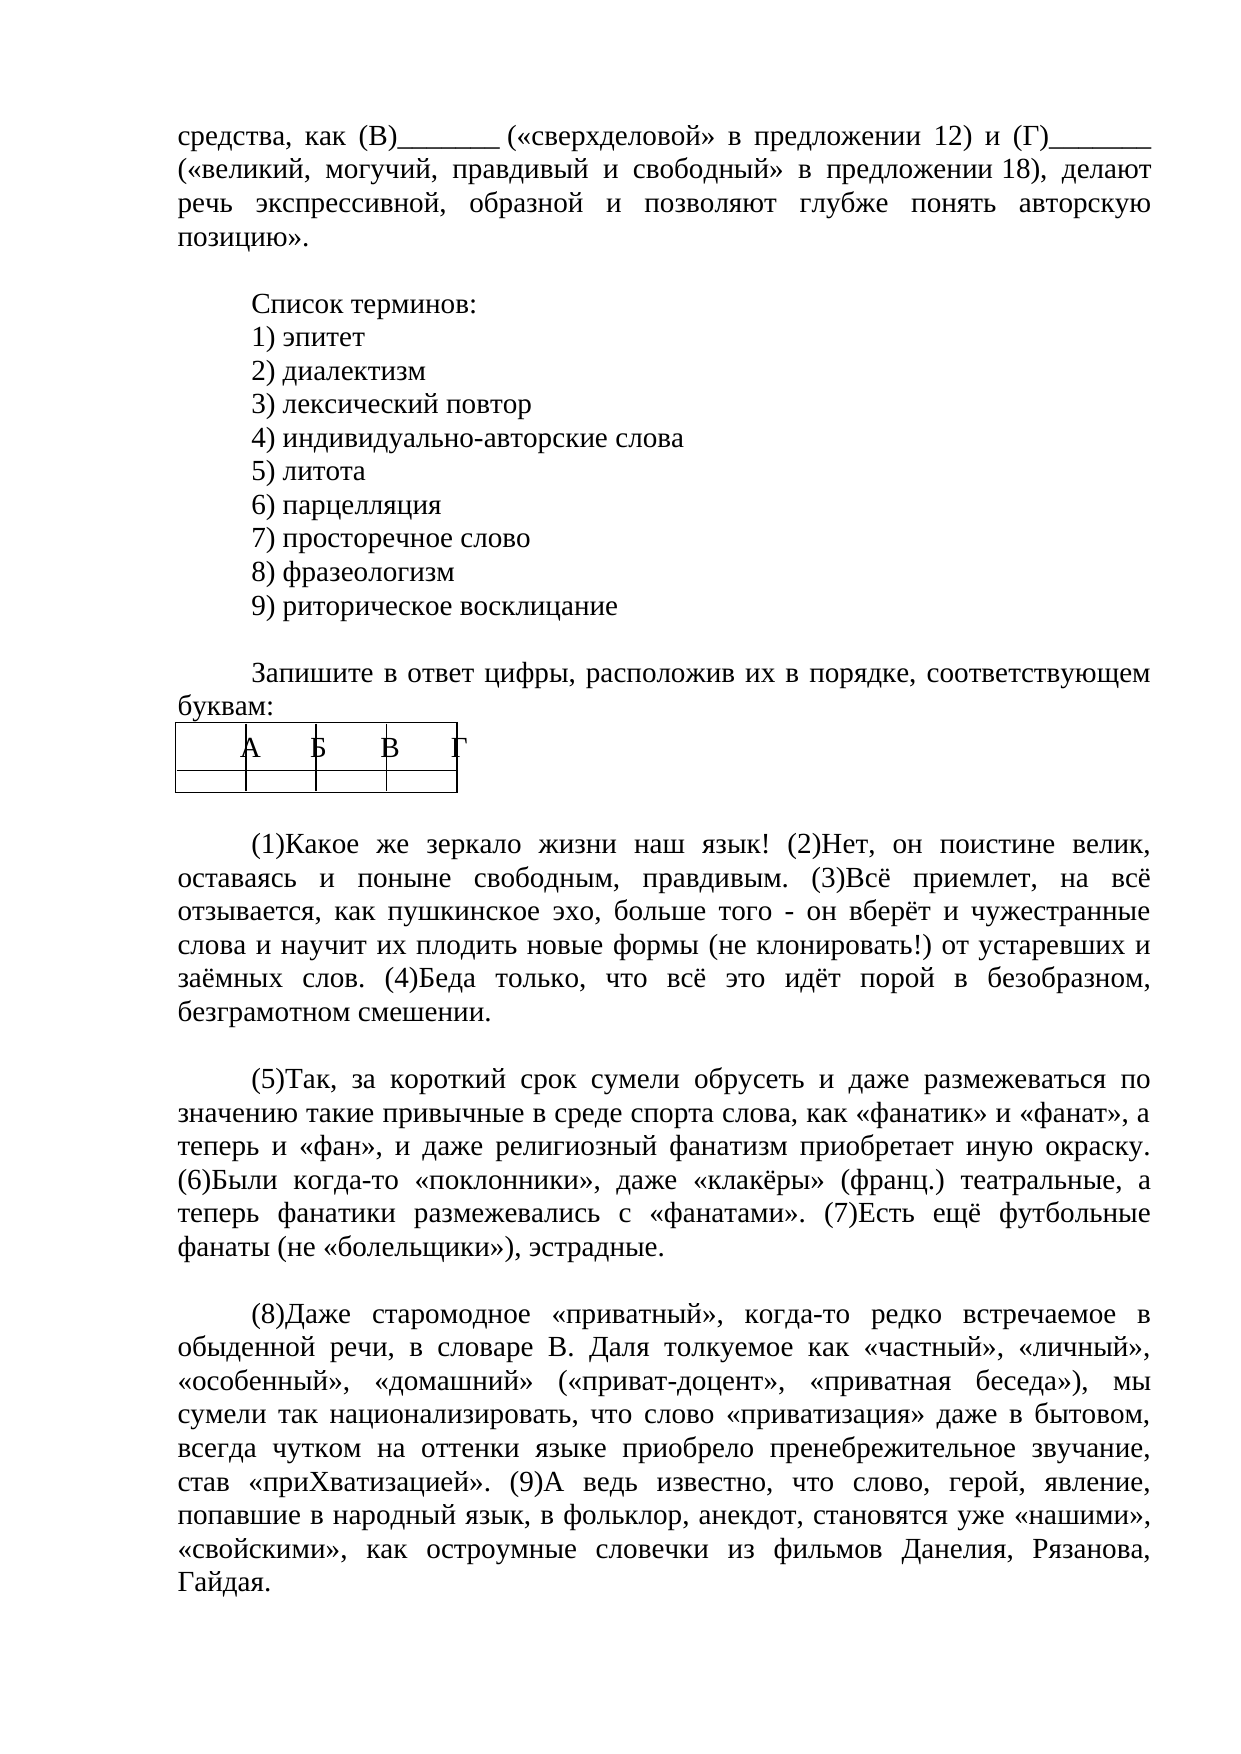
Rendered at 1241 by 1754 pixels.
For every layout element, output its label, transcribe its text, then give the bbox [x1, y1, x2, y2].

table_header Г [387, 723, 456, 769]
text 1) эпитет [177, 319, 1152, 353]
text 3) лексический повтор [177, 386, 1152, 420]
table_cell [387, 771, 456, 791]
table_header A [176, 723, 246, 769]
text Запишите в ответ цифры, расположив их в порядке, соответствующем буквам: [177, 655, 1152, 722]
text 2) диалектизм [177, 353, 1152, 386]
text (8)Даже старомодное «приватный», когда-то редко встречаемое в обыденной речи, в словаре В. Даля толкуемое как «частный», «личный», «особенный», «домашний» («приват-доцент», «приватная беседа»), мы сумели так национализировать, что слово «приватизация» даже в бытовом, всегда чутком на оттенки языке приобрело пренебрежительное звучание, став «приХватизацией». (9)А ведь известно, что слово, герой, явление, попавшие в народный язык, в фольклор, анекдот, становятся уже «нашими», «свойскими», как остроумные словечки из фильмов Данелия, Рязанова, Гайдая. [177, 1296, 1152, 1598]
table_cell [176, 771, 245, 791]
table_header В [317, 723, 386, 769]
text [177, 118, 1152, 252]
text 7) просторечное слово [177, 521, 1152, 554]
text 8) фразеологизм [177, 554, 1152, 588]
text 5) литота [177, 453, 1152, 487]
table_cell [247, 771, 315, 791]
text (5)Так, за короткий срок сумели обрусеть и даже размежеваться по значению такие привычные в среде спорта слова, как «фанатик» и «фанат», а теперь и «фан», и даже религиозный фанатизм приобретает иную окраску. (6)Были когда-то «поклонники», даже «клакёры» (франц.) театральные, а теперь фанатики размежевались с «фанатами». (7)Есть ещё футбольные фанаты (не «болельщики»), эстрадные. [177, 1061, 1152, 1262]
text 9) риторическое восклицание [177, 588, 1152, 621]
text Список терминов: [177, 286, 1152, 319]
table_cell [317, 771, 386, 791]
text 4) индивидуально-авторские слова [177, 420, 1152, 453]
table_header Б [247, 723, 316, 769]
text (1)Какое же зеркало жизни наш язык! (2)Нет, он поистине велик, оставаясь и поныне свободным, правдивым. (3)Всё приемлет, на всё отзывается, как пушкинское эхо, больше того - он вберёт и чужестранные слова и научит их плодить новые формы (не клонировать!) от устаревших и заёмных слов. (4)Беда только, что всё это идёт порой в безобразном, безграмотном смешении. [177, 826, 1152, 1028]
text 6) парцелляция [177, 487, 1152, 521]
